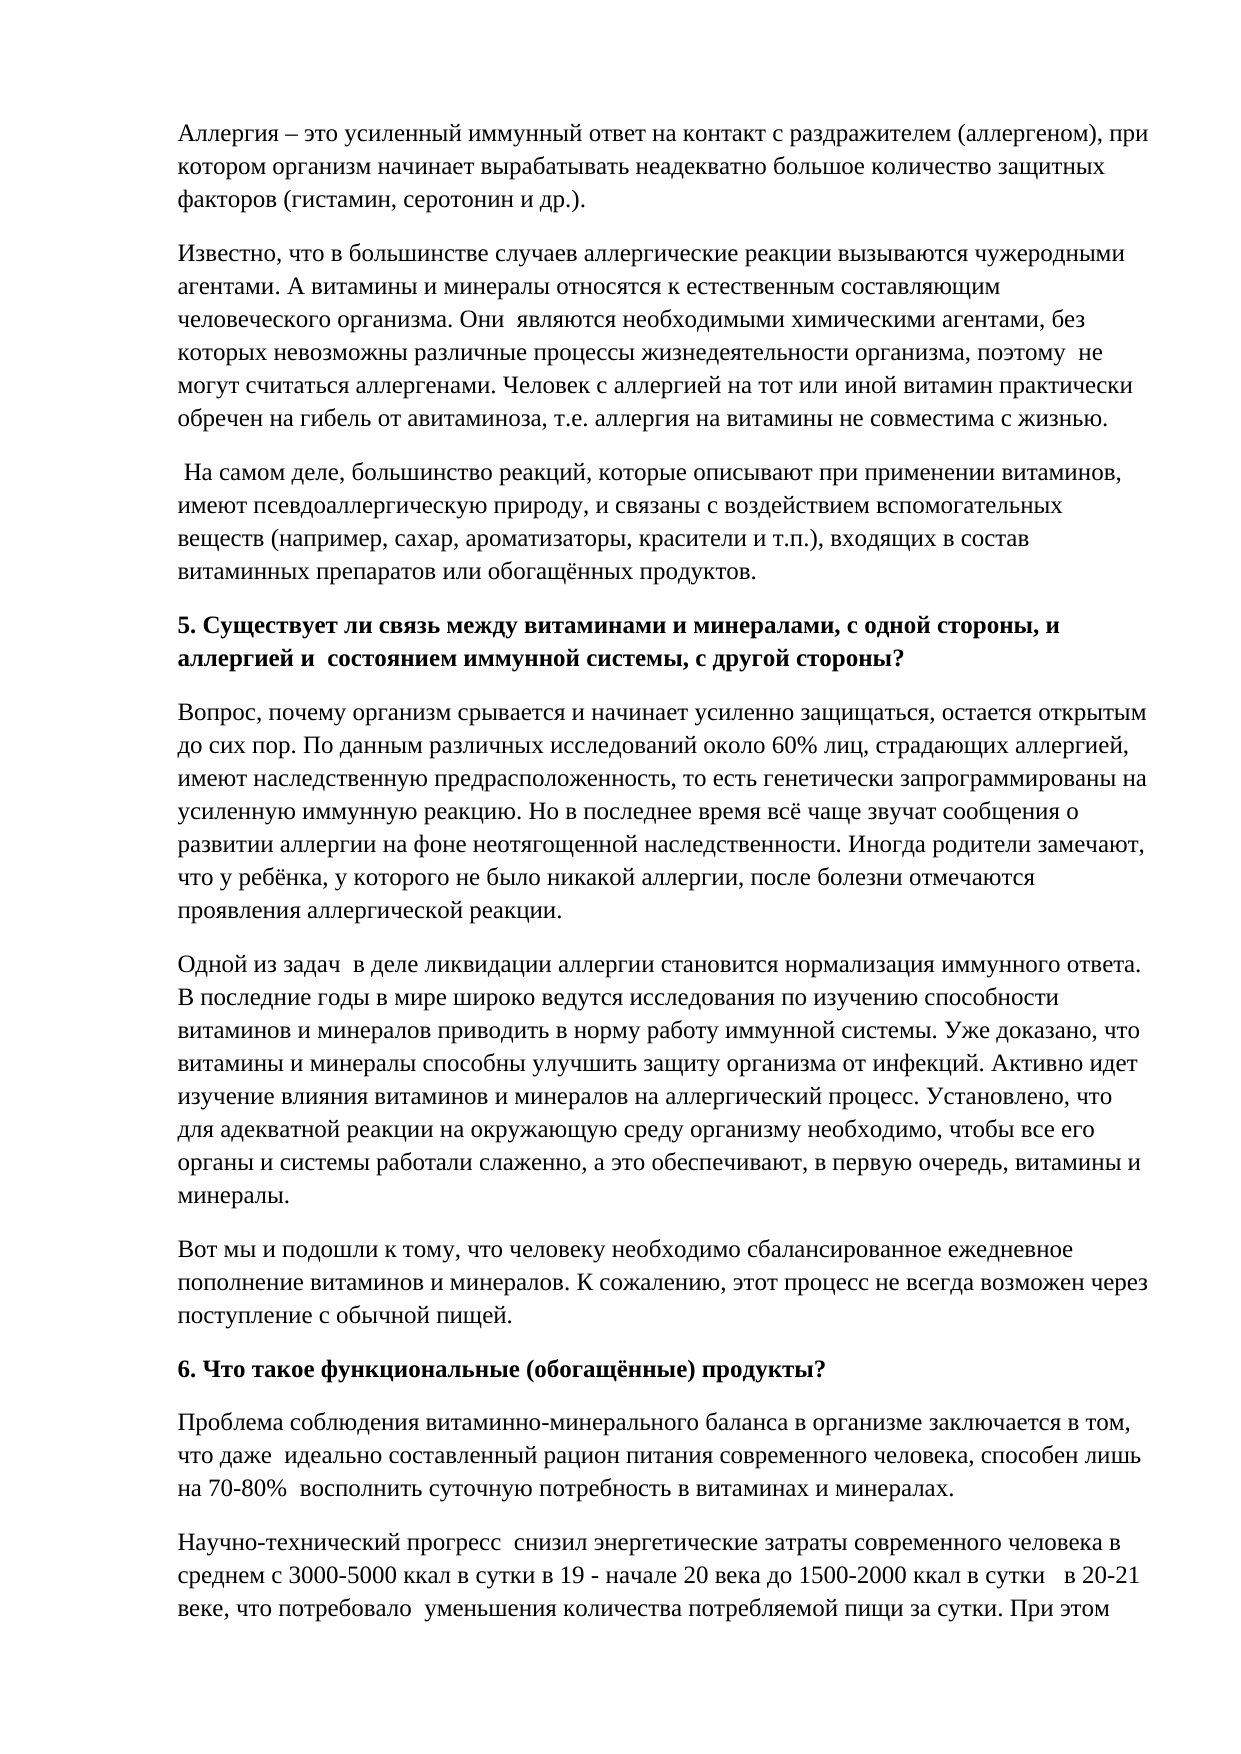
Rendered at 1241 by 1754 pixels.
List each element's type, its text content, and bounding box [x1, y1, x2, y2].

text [177, 1527, 1152, 1622]
text Одной из задач в деле ликвидации аллергии становится нормализация иммунного ответа. В последние годы в мире широко ведутся исследования по изучению способности витаминов и минералов приводить в норму работу иммунной системы. Уже доказано, что витамины и минералы способны улучшить защиту организма от инфекций. Активно идет изучение влияния витаминов и минералов на аллергический процесс. Установлено, что для адекватной реакции на окружающую среду организму необходимо, чтобы все его органы и системы работали слаженно, а это обеспечивают, в первую очередь, витамины и минералы. [177, 949, 1152, 1209]
text Проблема соблюдения витаминно-минерального баланса в организме заключается в том, что даже идеально составленный рацион питания современного человека, способен лишь на 70-80% восполнить суточную потребность в витаминах и минералах. [177, 1407, 1152, 1502]
text Известно, что в большинстве случаев аллергические реакции вызываются чужеродными агентами. А витамины и минералы относятся к естественным составляющим человеческого организма. Они являются необходимыми химическими агентами, без которых невозможны различные процессы жизнедеятельности организма, поэтому не могут считаться аллергенами. Человек с аллергией на тот или иной витамин практически обречен на гибель от авитаминоза, т.е. аллергия на витамины не совместима с жизнью. [177, 238, 1152, 432]
text На самом деле, большинство реакций, которые описывают при применении витаминов, имеют псевдоаллергическую природу, и связаны с воздействием вспомогательных веществ (например, сахар, ароматизаторы, красители и т.п.), входящих в состав витаминных препаратов или обогащённых продуктов. [177, 457, 1152, 585]
text Аллергия – это усиленный иммунный ответ на контакт с раздражителем (аллергеном), при котором организм начинает вырабатывать неадекватно большое количество защитных факторов (гистамин, серотонин и др.). [177, 118, 1152, 213]
text 5. Существует ли связь между витаминами и минералами, с одной стороны, и аллергией и состоянием иммунной системы, с другой стороны? [177, 610, 1152, 672]
text Вопрос, почему организм срывается и начинает усиленно защищаться, остается открытым до сих пор. По данным различных исследований около 60% лиц, страдающих аллергией, имеют наследственную предрасположенность, то есть генетически запрограммированы на усиленную иммунную реакцию. Но в последнее время всё чаще звучат сообщения о развитии аллергии на фоне неотягощенной наследственности. Иногда родители замечают, что у ребёнка, у которого не было никакой аллергии, после болезни отмечаются проявления аллергической реакции. [177, 697, 1152, 924]
text 6. Что такое функциональные (обогащённые) продукты? [177, 1354, 1152, 1382]
text Вот мы и подошли к тому, что человеку необходимо сбалансированное ежедневное пополнение витаминов и минералов. К сожалению, этот процесс не всегда возможен через поступление с обычной пищей. [177, 1234, 1152, 1328]
